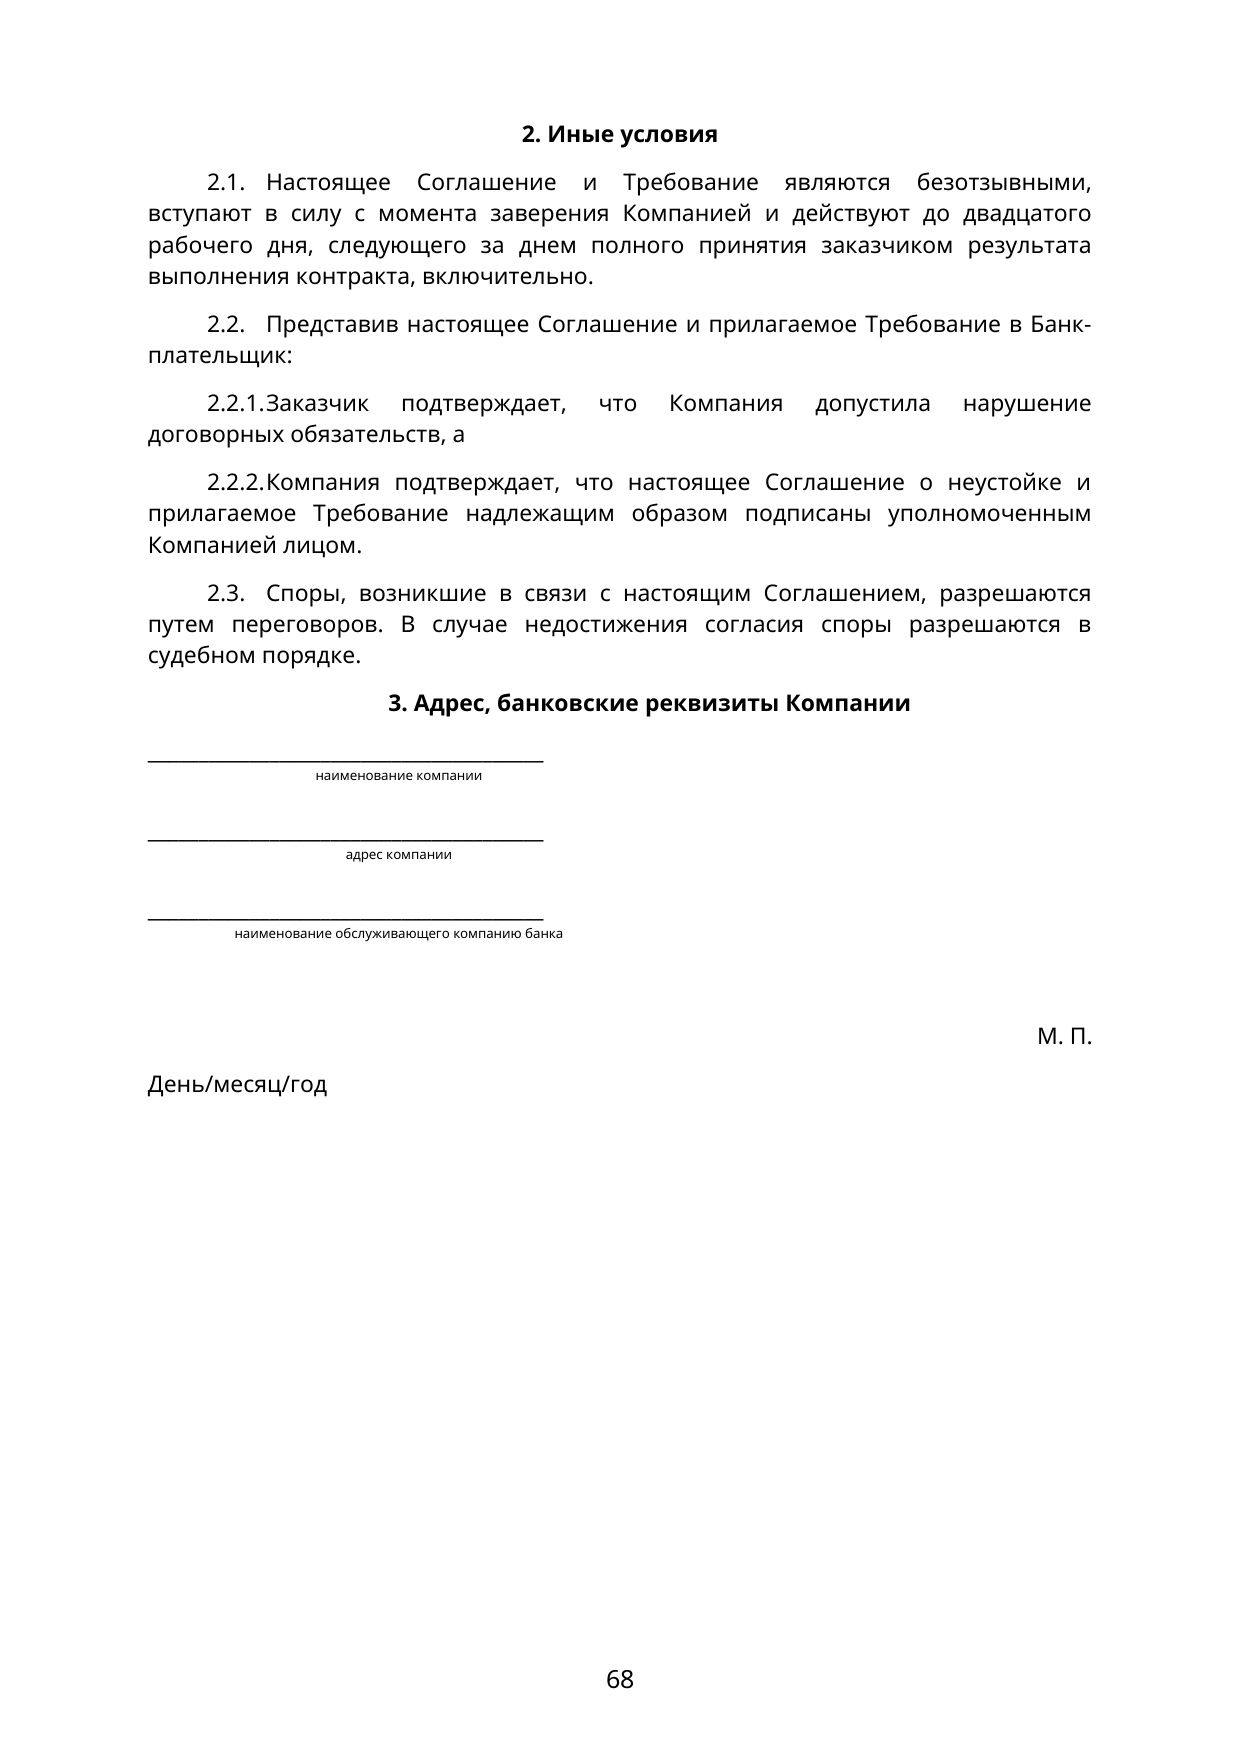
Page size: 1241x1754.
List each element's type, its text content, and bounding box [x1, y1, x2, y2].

text 2.3. Споры, возникшие в связи с настоящим Соглашением, разрешаются путем переговоров. В случае недостижения согласия споры разрешаются в судебном порядке. [148, 576, 1092, 670]
text наименование обслуживающего компанию банка [148, 924, 650, 956]
text М. П. [148, 1020, 1092, 1051]
text _______________________________________ [148, 814, 1092, 845]
text 2.1. Настоящее Соглашение и Требование являются безотзывными, вступают в силу с момента заверения Компанией и действуют до двадцатого рабочего дня, следующего за днем полного принятия заказчиком результата выполнения контракта, включительно. [148, 166, 1092, 291]
text 2.2. Представив настоящее Соглашение и прилагаемое Требование в Банк-плательщик: [148, 308, 1092, 370]
text День/месяц/год [148, 1068, 1092, 1099]
text 2.2.2. Компания подтверждает, что настоящее Соглашение о неустойке и прилагаемое Требование надлежащим образом подписаны уполномоченным Компанией лицом. [148, 466, 1092, 560]
text 3. Адрес, банковские реквизиты Компании [148, 687, 1092, 718]
text _______________________________________ [148, 735, 1092, 766]
text наименование компании [148, 766, 650, 797]
text 2. Иные условия [148, 118, 1092, 149]
text адрес компании [148, 845, 650, 876]
text _______________________________________ [148, 893, 1092, 924]
text 2.2.1. Заказчик подтверждает, что Компания допустила нарушение договорных обязательств, а [148, 387, 1092, 449]
